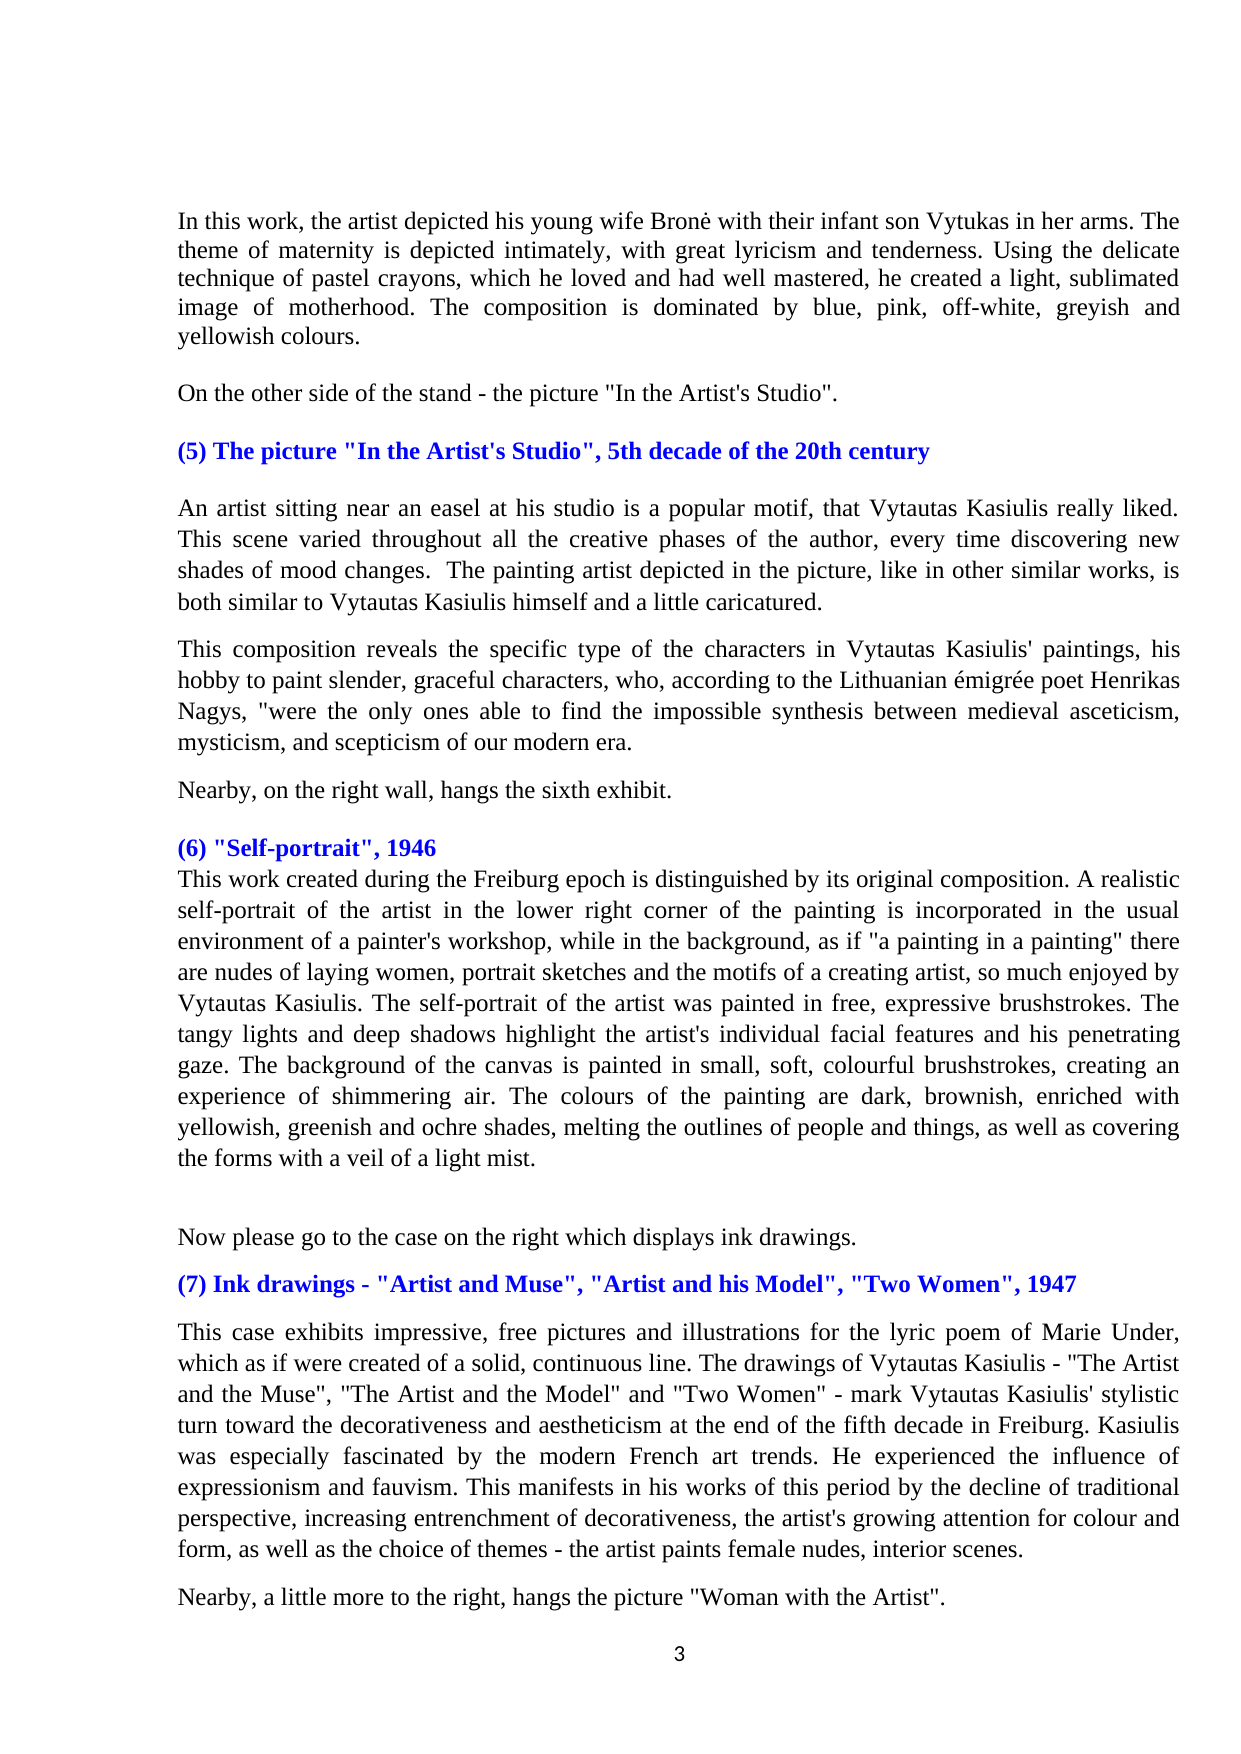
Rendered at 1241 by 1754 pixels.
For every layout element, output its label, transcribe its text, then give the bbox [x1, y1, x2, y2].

text (5) The picture "In the Artist's Studio", 5th decade of the 20th century [177, 436, 1181, 465]
text (7) Ink drawings - "Artist and Muse", "Artist and his Model", "Two Women", 1947 [177, 1269, 1181, 1298]
text Nearby, on the right wall, hangs the sixth exhibit. [177, 775, 1181, 804]
text Now please go to the case on the right which displays ink drawings. [177, 1222, 1181, 1251]
text This case exhibits impressive, free pictures and illustrations for the lyric poem of Marie Under, which as if were created of a solid, continuous line. The drawings of Vytautas Kasiulis - "The Artist and the Muse", "The Artist and the Model" and "Two Women" - mark Vytautas Kasiulis' stylistic turn toward the decorativeness and aestheticism at the end of the fifth decade in Freiburg. Kasiulis was especially fascinated by the modern French art trends. He experienced the influence of expressionism and fauvism. This manifests in his works of this period by the decline of traditional perspective, increasing entrenchment of decorativeness, the artist's growing attention for colour and form, as well as the choice of themes - the artist paints female nudes, interior scenes. [177, 1317, 1181, 1563]
text An artist sitting near an easel at his studio is a popular motif, that Vytautas Kasiulis really liked. This scene varied throughout all the creative phases of the author, every time discovering new shades of mood changes. The painting artist depicted in the picture, like in other similar works, is both similar to Vytautas Kasiulis himself and a little caricatured. [177, 493, 1181, 615]
text In this work, the artist depicted his young wife Bronė with their infant son Vytukas in her arms. The theme of maternity is depicted intimately, with great lyricism and tenderness. Using the delicate technique of pastel crayons, which he loved and had well mastered, he created a light, sublimated image of motherhood. The composition is dominated by blue, pink, off-white, greyish and yellowish colours. [177, 206, 1181, 350]
text This work created during the Freiburg epoch is distinguished by its original composition. A realistic self-portrait of the artist in the lower right corner of the painting is incorporated in the usual environment of a painter's workshop, while in the background, as if "a painting in a painting" there are nudes of laying women, portrait sketches and the motifs of a creating artist, so much enjoyed by Vytautas Kasiulis. The self-portrait of the artist was painted in free, expressive brushstrokes. The tangy lights and deep shadows highlight the artist's individual facial features and his penetrating gaze. The background of the canvas is painted in small, soft, colourful brushstrokes, creating an experience of shimmering air. The colours of the painting are dark, brownish, enriched with yellowish, greenish and ochre shades, melting the outlines of people and things, as well as covering the forms with a veil of a light mist. [177, 864, 1181, 1172]
text Nearby, a little more to the right, hangs the picture "Woman with the Artist". [177, 1582, 1181, 1611]
text (6) "Self-portrait", 1946 [177, 833, 1181, 861]
text On the other side of the stand - the picture "In the Artist's Studio". [177, 378, 1181, 407]
text This composition reveals the specific type of the characters in Vytautas Kasiulis' paintings, his hobby to paint slender, graceful characters, who, according to the Lithuanian émigrée poet Henrikas Nagys, "were the only ones able to find the impossible synthesis between medieval asceticism, mysticism, and scepticism of our modern era. [177, 634, 1181, 756]
